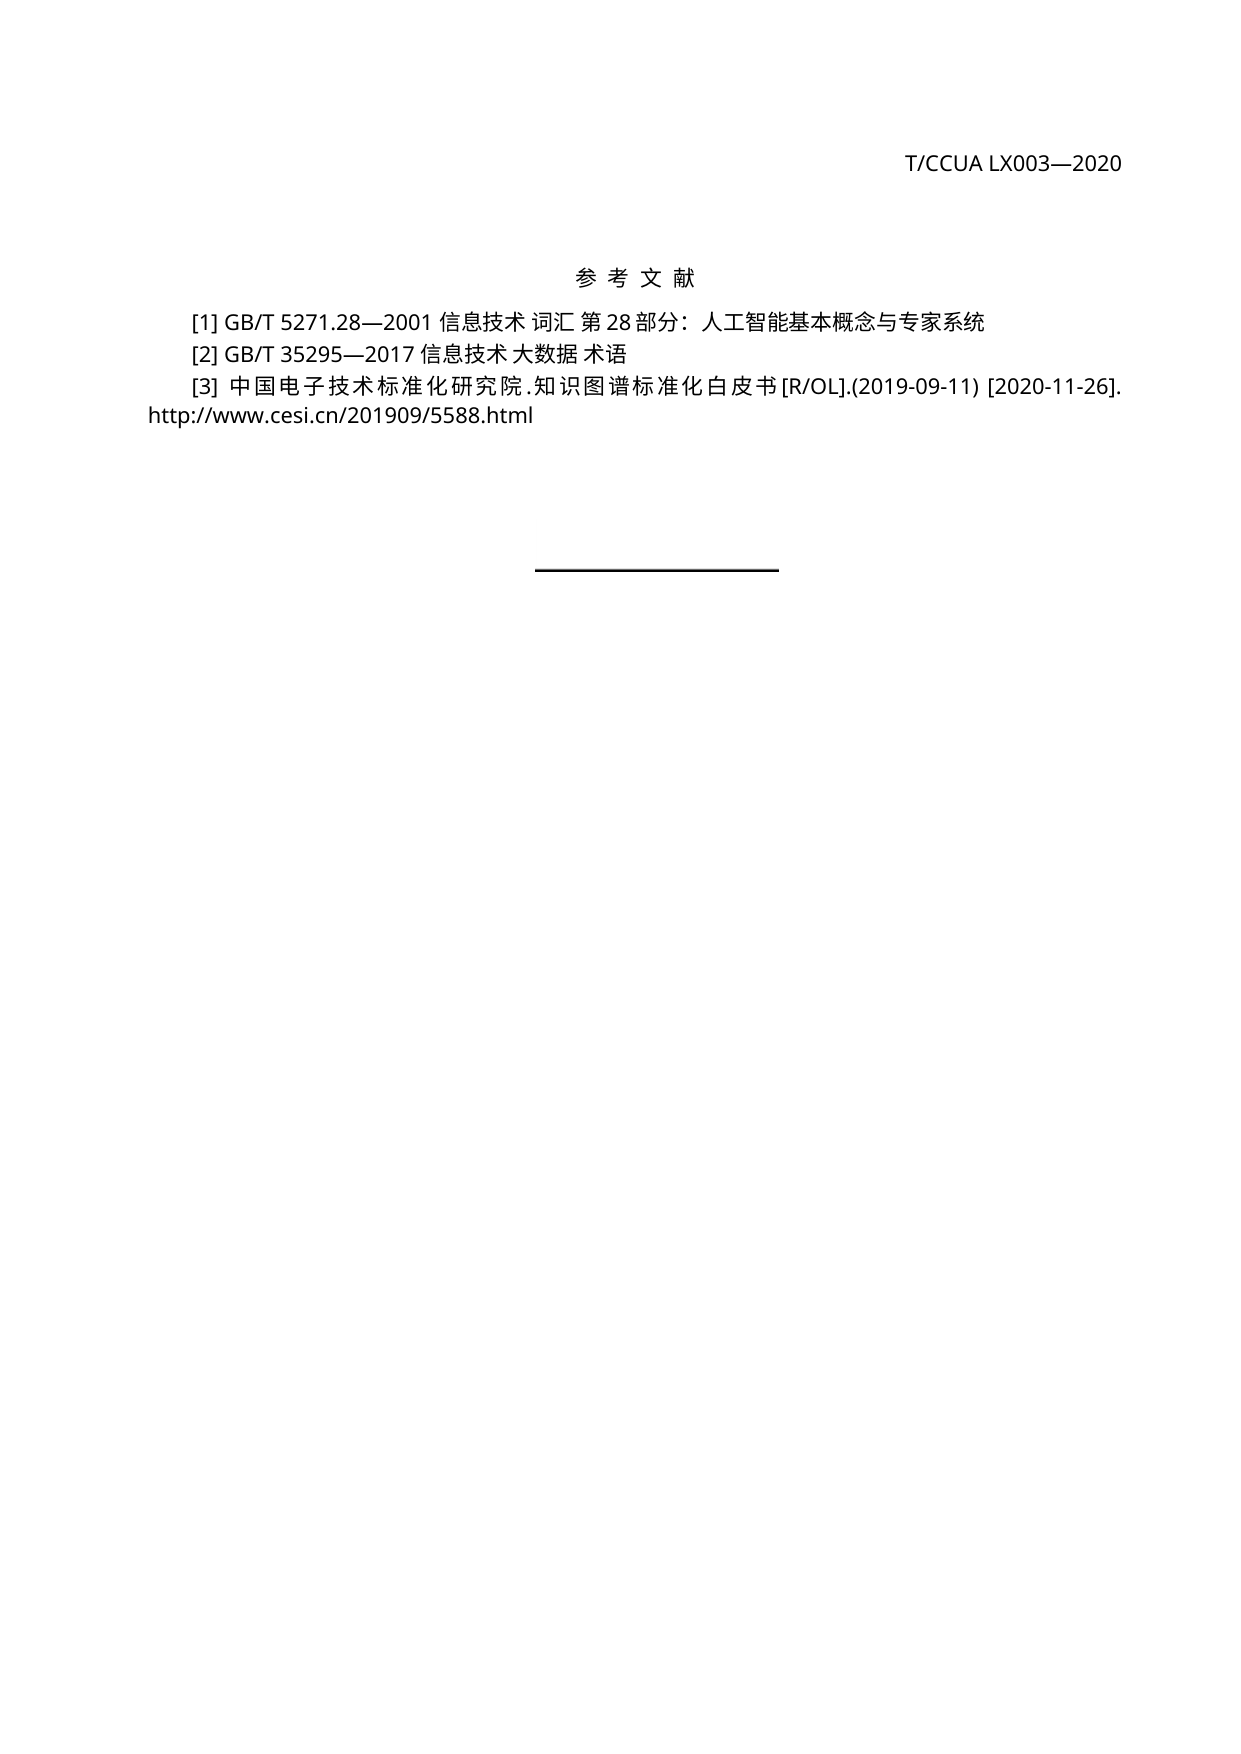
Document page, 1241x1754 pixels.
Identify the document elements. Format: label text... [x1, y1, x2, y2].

picture [535, 519, 779, 572]
text [2] GB/T 35295—2017 信息技术 大数据 术语 [148, 337, 1122, 369]
text [1] GB/T 5271.28—2001 信息技术 词汇 第28部分：人工智能基本概念与专家系统 [148, 305, 1122, 337]
text [3] 中国电子技术标准化研究院.知识图谱标准化白皮书[R/OL].(2019-09-11) [2020-11-26]. http://www.cesi.cn/201909/5588.html [148, 369, 1122, 430]
text 参考文献 [148, 261, 1122, 293]
